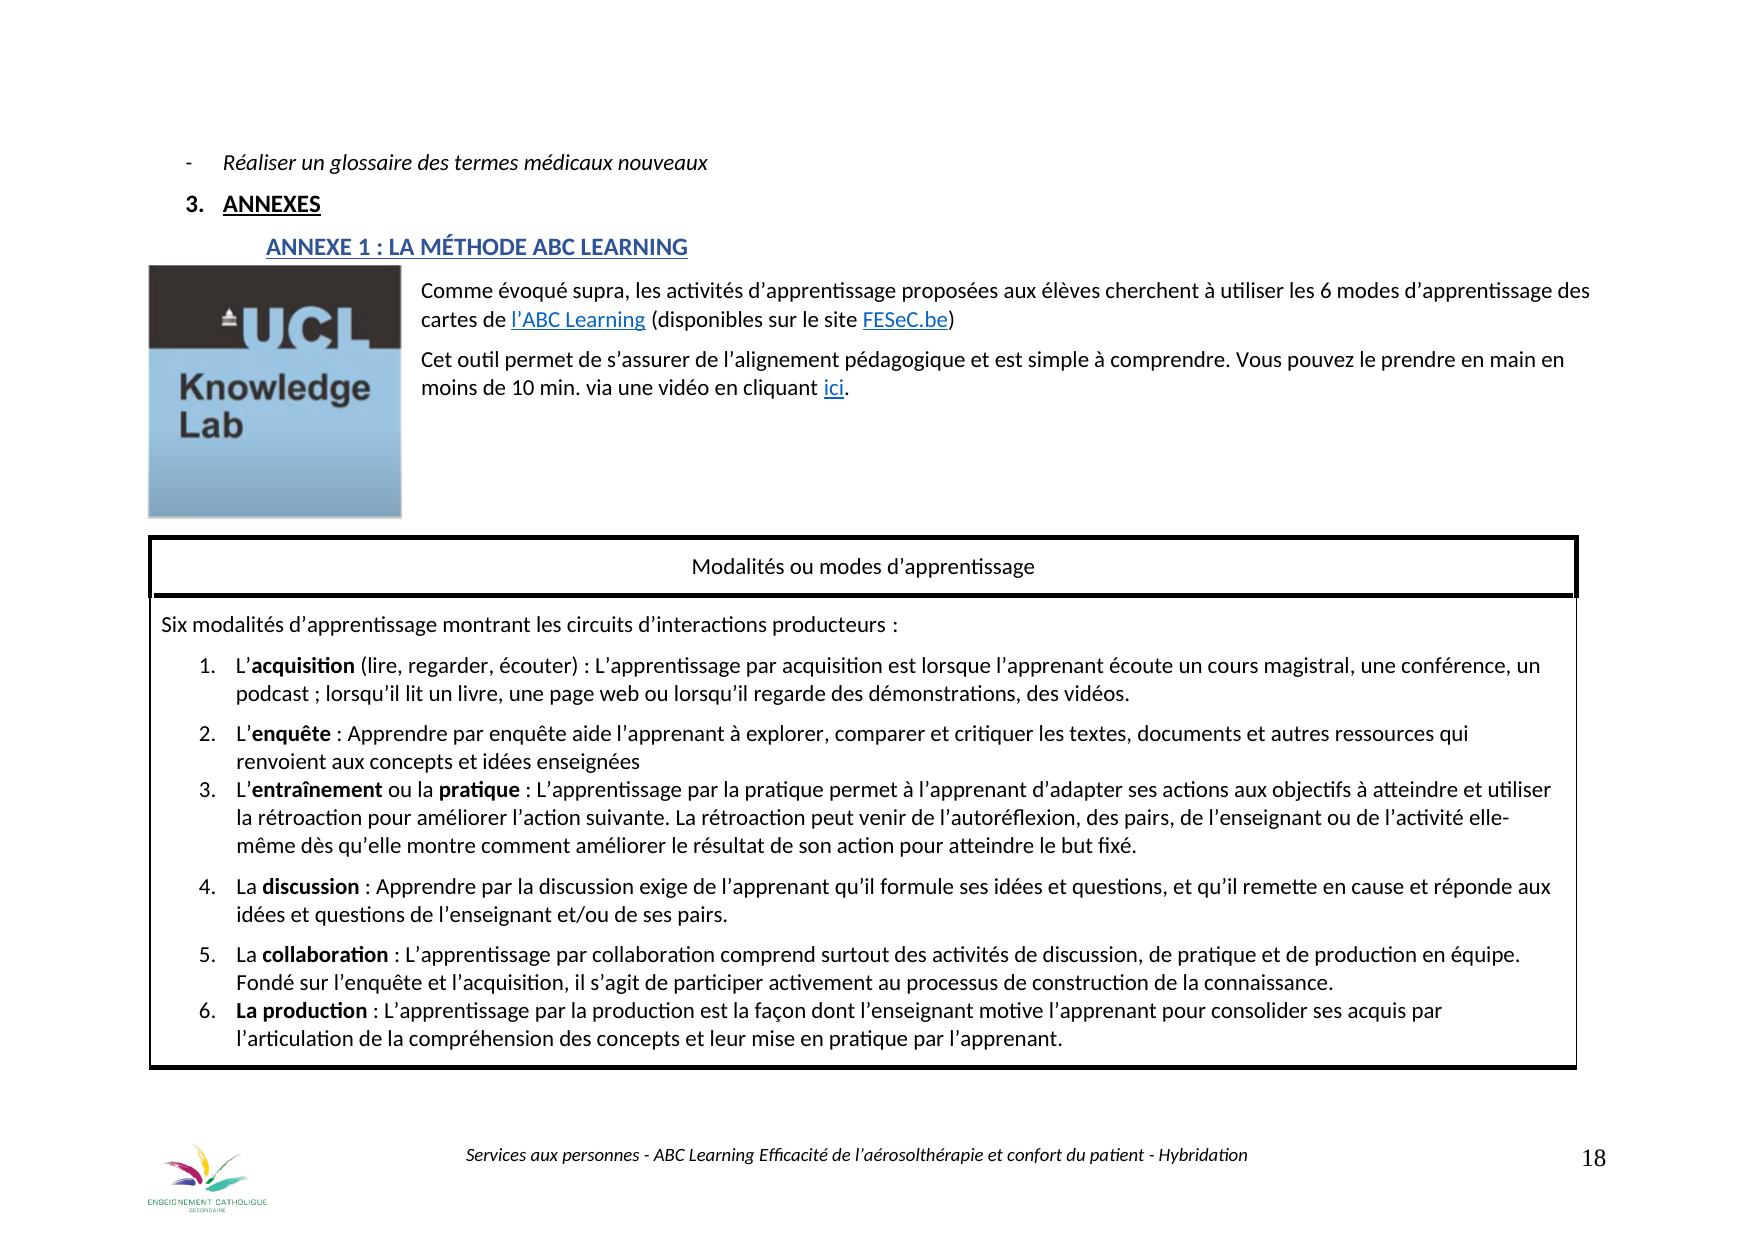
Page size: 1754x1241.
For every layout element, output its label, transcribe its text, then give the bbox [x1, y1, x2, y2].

picture [1015, 883, 1683, 1157]
picture [147, 1143, 267, 1214]
table_header Modalités ou modes d’apprentissage [152, 233, 1574, 286]
subtitle ANNEXE 2 : CAPTURE D’ÉCRAN POUR L’ÉVALUATION DE L’ACTIVITÉ 1 [266, 857, 1606, 887]
table_cell Six modalités d’apprentissage montrant les circuits d’interactions producteurs : L’acquisition (lire, regarder, écouter) : L’apprentissage par acquisition est lorsque l’apprenant écoute un cours magistral, une conférence, un podcast ; lorsqu’il lit un livre, une page web ou lorsqu’il regarde des démonstrations, des vidéos. L’enquête : Apprendre par enquête aide l’apprenant à explorer, comparer et critiquer les textes, documents et autres ressources qui renvoient aux concepts et idées enseignées L’entraînement ou la pratique : L’apprentissage par la pratique permet à l’apprenant d’adapter ses actions aux objectifs à atteindre et utiliser la rétroaction pour améliorer l’action suivante. La rétroaction peut venir de l’autoréflexion, des pairs, de l’enseignant ou de l’activité elle-même dès qu’elle montre comment améliorer le résultat de son action pour atteindre le but fixé. La discussion : Apprendre par la discussion exige de l’apprenant qu’il formule ses idées et questions, et qu’il remette en cause et réponde aux idées et questions de l’enseignant et/ou de ses pairs. La collaboration : L’apprentissage par collaboration comprend surtout des activités de discussion, de pratique et de production en équipe. Fondé sur l’enquête et l’acquisition, il s’agit de participer activement au processus de construction de la connaissance. La production : L’apprentissage par la production est la façon dont l’enseignant motive l’apprenant pour consolider ses acquis par l’articulation de la compréhension des concepts et leur mise en pratique par l’apprenant. [151, 286, 1576, 758]
